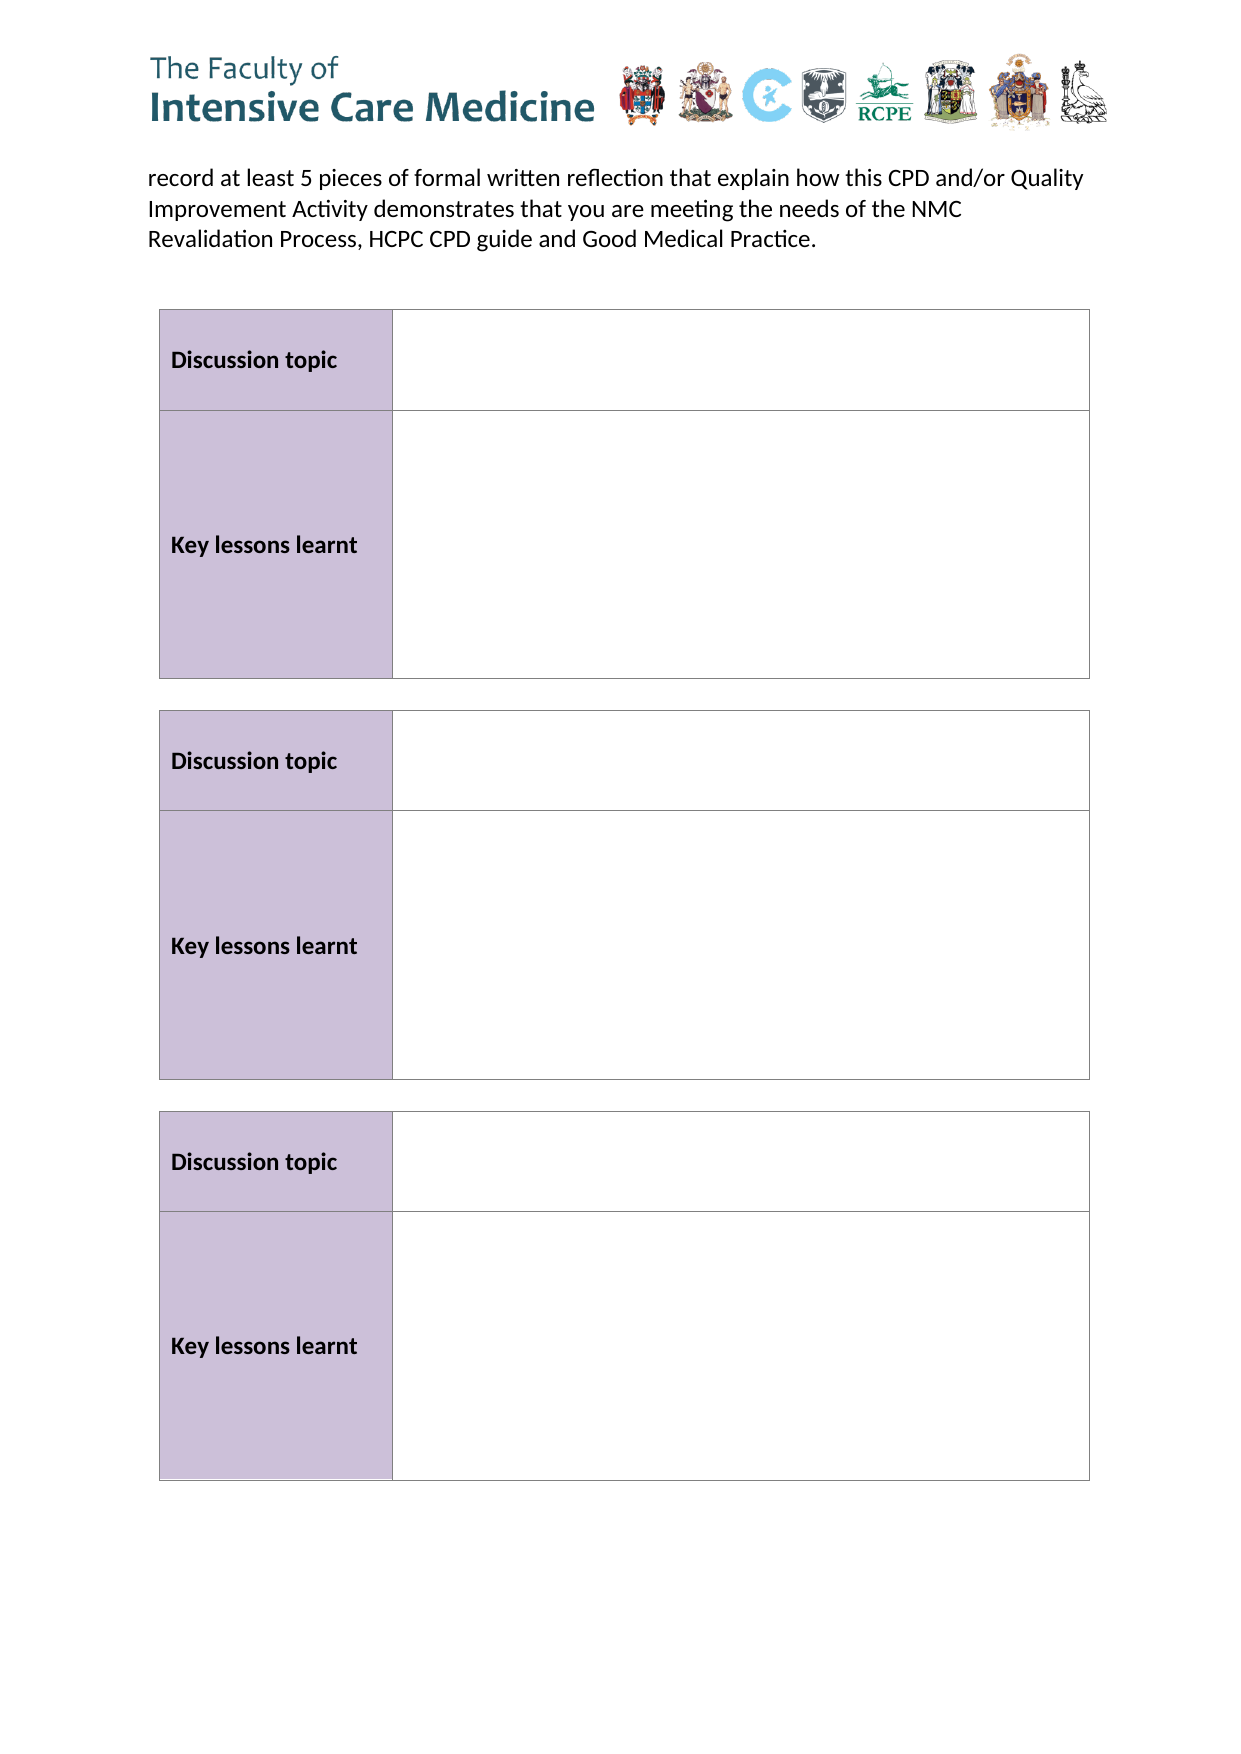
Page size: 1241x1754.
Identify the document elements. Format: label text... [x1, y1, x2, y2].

table_cell [393, 1212, 1089, 1479]
table_header Discussion topic [160, 1112, 392, 1211]
table_header [393, 1112, 1089, 1211]
table_cell [393, 411, 1089, 678]
table_cell Key lessons learnt [160, 411, 392, 678]
picture [147, 44, 1109, 134]
table_header Discussion topic [160, 711, 392, 810]
table_cell Key lessons learnt [160, 811, 392, 1079]
table_cell Key lessons learnt [160, 1212, 392, 1479]
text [148, 162, 1090, 254]
table_cell [393, 811, 1089, 1079]
table_header [393, 310, 1089, 410]
table_header [393, 711, 1089, 810]
table_header Discussion topic [160, 310, 392, 410]
